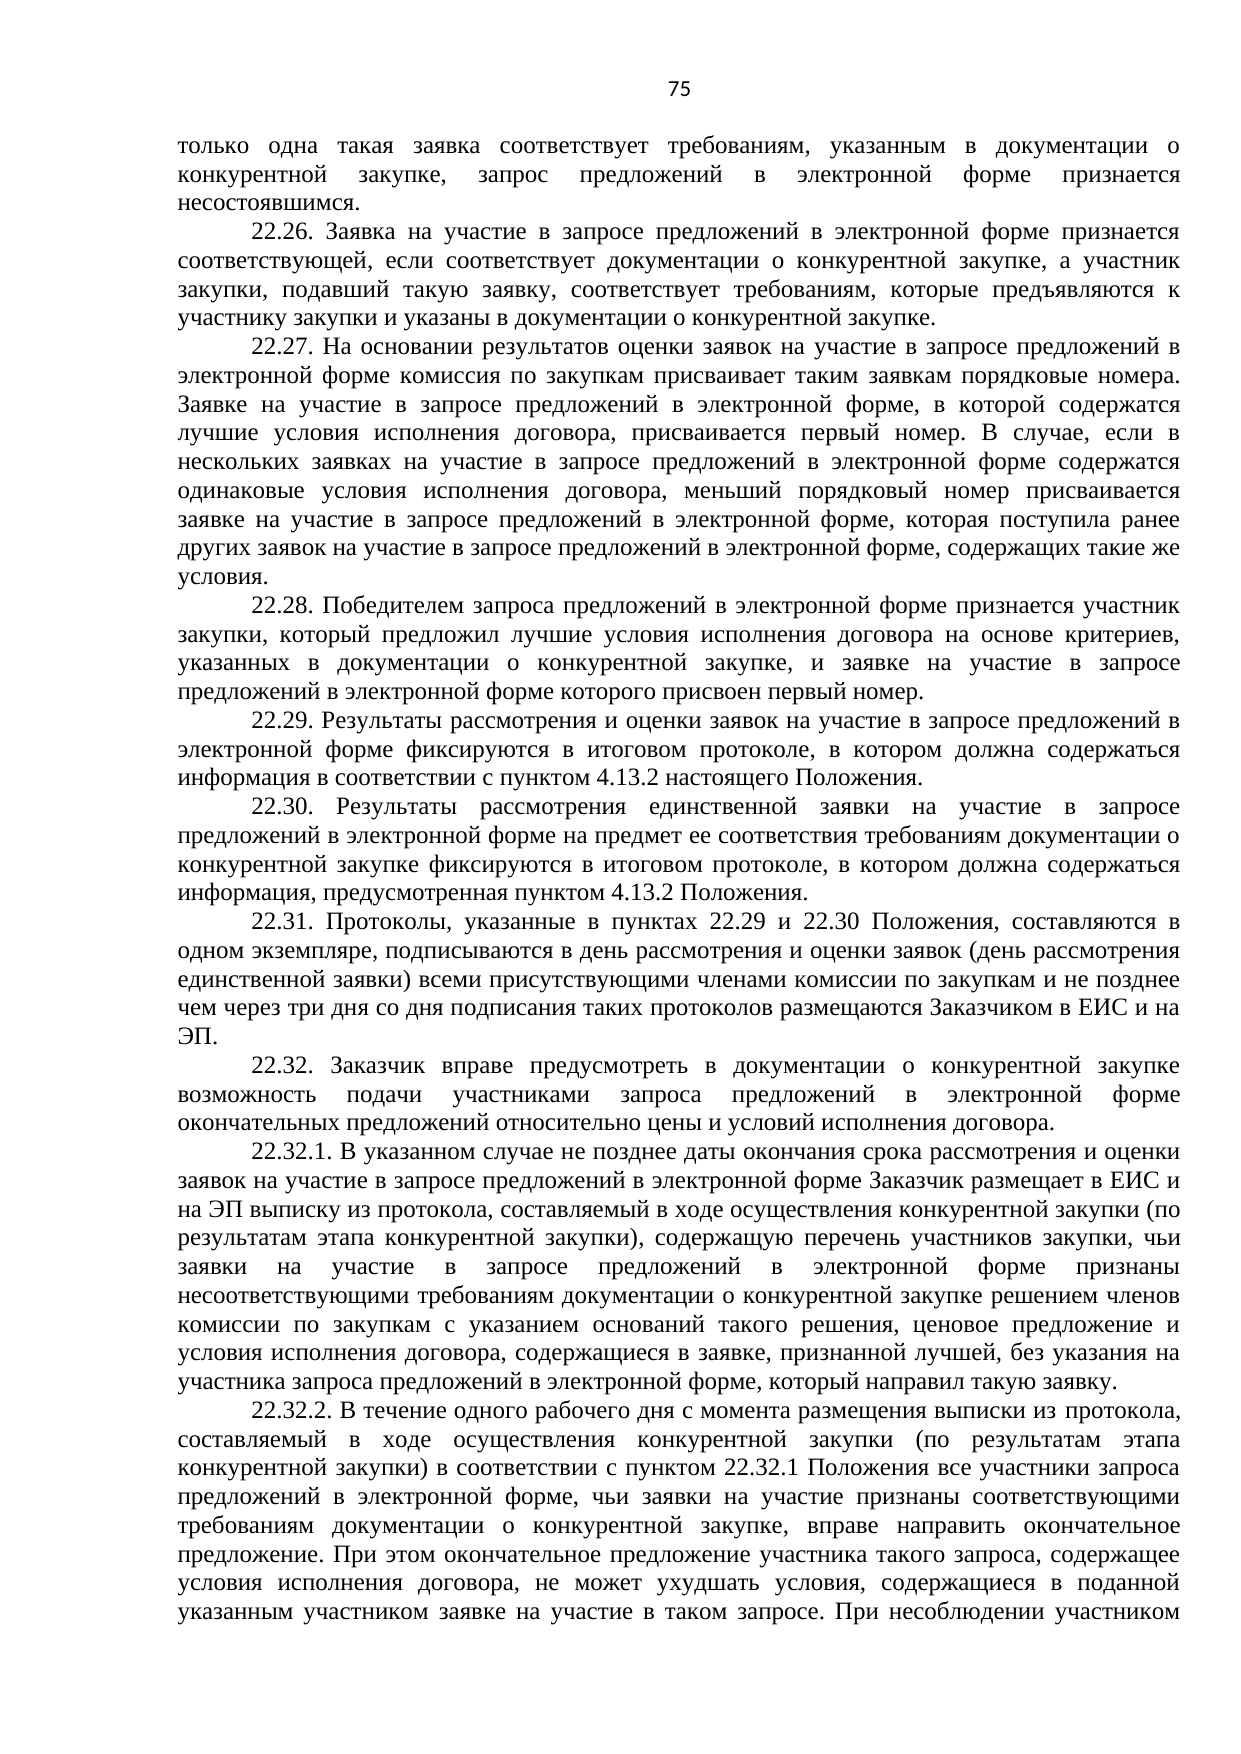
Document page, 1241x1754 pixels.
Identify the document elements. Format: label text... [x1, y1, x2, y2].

text 22.31. Протоколы, указанные в пунктах 22.29 и 22.30 Положения, составляются в одном экземпляре, подписываются в день рассмотрения и оценки заявок (день рассмотрения единственной заявки) всеми присутствующими членами комиссии по закупкам и не позднее чем через три дня со дня подписания таких протоколов размещаются Заказчиком в ЕИС и на ЭП. [177, 906, 1181, 1050]
text 22.32.1. В указанном случае не позднее даты окончания срока рассмотрения и оценки заявок на участие в запросе предложений в электронной форме Заказчик размещает в ЕИС и на ЭП выписку из протокола, составляемый в ходе осуществления конкурентной закупки (по результатам этапа конкурентной закупки), содержащую перечень участников закупки, чьи заявки на участие в запросе предложений в электронной форме признаны несоответствующими требованиям документации о конкурентной закупке решением членов комиссии по закупкам с указанием оснований такого решения, ценовое предложение и условия исполнения договора, содержащиеся в заявке, признанной лучшей, без указания на участника запроса предложений в электронной форме, который направил такую заявку. [177, 1136, 1181, 1395]
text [177, 130, 1181, 216]
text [177, 1395, 1181, 1625]
text 22.26. Заявка на участие в запросе предложений в электронной форме признается соответствующей, если соответствует документации о конкурентной закупке, а участник закупки, подавший такую заявку, соответствует требованиям, которые предъявляются к участнику закупки и указаны в документации о конкурентной закупке. [177, 216, 1181, 331]
text 22.29. Результаты рассмотрения и оценки заявок на участие в запросе предложений в электронной форме фиксируются в итоговом протоколе, в котором должна содержаться информация в соответствии с пунктом 4.13.2 настоящего Положения. [177, 705, 1181, 791]
text 22.27. На основании результатов оценки заявок на участие в запросе предложений в электронной форме комиссия по закупкам присваивает таким заявкам порядковые номера. Заявке на участие в запросе предложений в электронной форме, в которой содержатся лучшие условия исполнения договора, присваивается первый номер. В случае, если в нескольких заявках на участие в запросе предложений в электронной форме содержатся одинаковые условия исполнения договора, меньший порядковый номер присваивается заявке на участие в запросе предложений в электронной форме, которая поступила ранее других заявок на участие в запросе предложений в электронной форме, содержащих такие же условия. [177, 331, 1181, 590]
text 22.28. Победителем запроса предложений в электронной форме признается участник закупки, который предложил лучшие условия исполнения договора на основе критериев, указанных в документации о конкурентной закупке, и заявке на участие в запросе предложений в электронной форме которого присвоен первый номер. [177, 590, 1181, 705]
text 22.30. Результаты рассмотрения единственной заявки на участие в запросе предложений в электронной форме на предмет ее соответствия требованиям документации о конкурентной закупке фиксируются в итоговом протоколе, в котором должна содержаться информация, предусмотренная пунктом 4.13.2 Положения. [177, 791, 1181, 906]
text 22.32. Заказчик вправе предусмотреть в документации о конкурентной закупке возможность подачи участниками запроса предложений в электронной форме окончательных предложений относительно цены и условий исполнения договора. [177, 1050, 1181, 1136]
